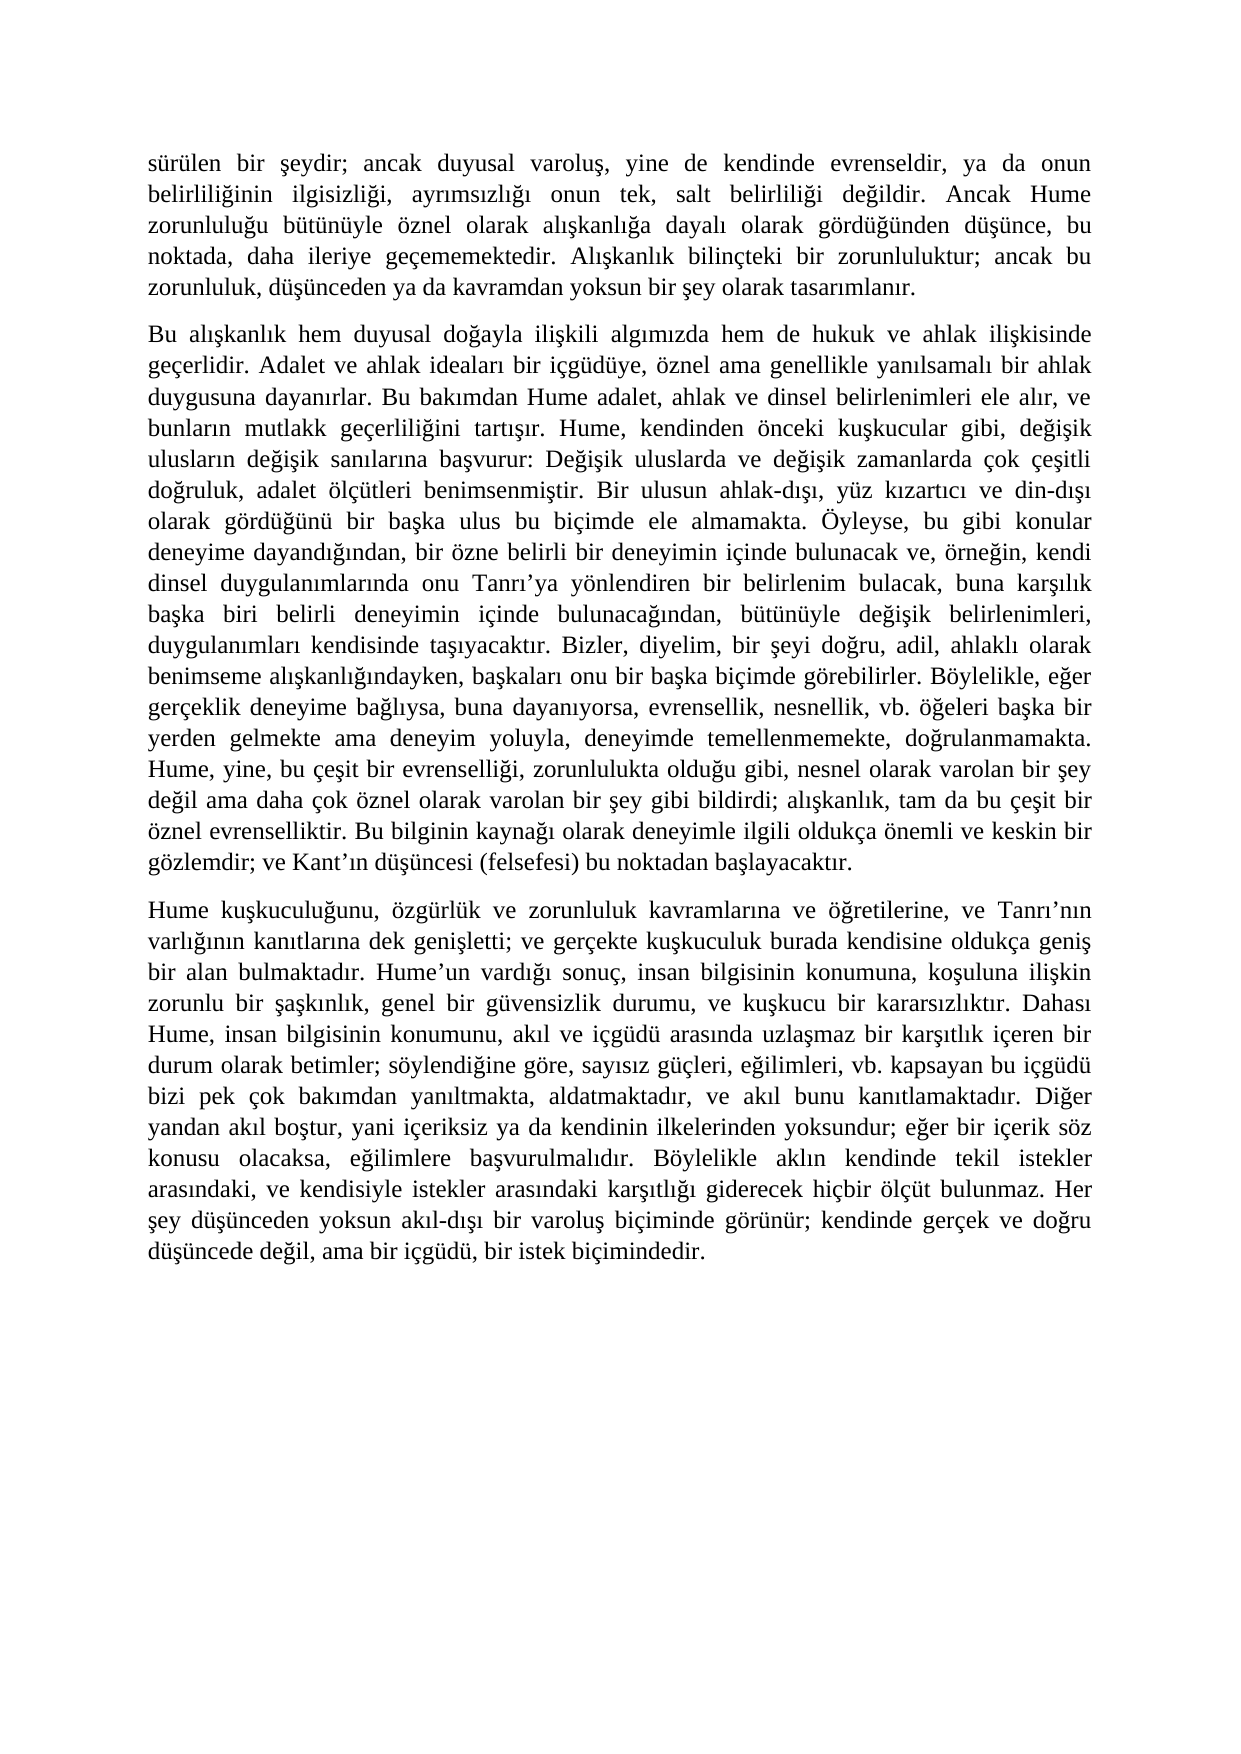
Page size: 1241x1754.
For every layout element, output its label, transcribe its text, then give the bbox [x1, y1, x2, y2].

text Bu alışkanlık hem duyusal doğayla ilişkili algımızda hem de hukuk ve ahlak ilişkisinde geçerlidir. Adalet ve ahlak ideaları bir içgüdüye, öznel ama genellikle yanılsamalı bir ahlak duygusuna dayanırlar. Bu bakımdan Hume adalet, ahlak ve dinsel belirlenimleri ele alır, ve bunların mutlakk geçerliliğini tartışır. Hume, kendinden önceki kuşkucular gibi, değişik ulusların değişik sanılarına başvurur: Değişik uluslarda ve değişik zamanlarda çok çeşitli doğruluk, adalet ölçütleri benimsenmiştir. Bir ulusun ahlak-dışı, yüz kızartıcı ve din-dışı olarak gördüğünü bir başka ulus bu biçimde ele almamakta. Öyleyse, bu gibi konular deneyime dayandığından, bir özne belirli bir deneyimin içinde bulunacak ve, örneğin, kendi dinsel duygulanımlarında onu Tanrı’ya yönlendiren bir belirlenim bulacak, buna karşılık başka biri belirli deneyimin içinde bulunacağından, bütünüyle değişik belirlenimleri, duygulanımları kendisinde taşıyacaktır. Bizler, diyelim, bir şeyi doğru, adil, ahlaklı olarak benimseme alışkanlığındayken, başkaları onu bir başka biçimde görebilirler. Böylelikle, eğer gerçeklik deneyime bağlıysa, buna dayanıyorsa, evrensellik, nesnellik, vb. öğeleri başka bir yerden gelmekte ama deneyim yoluyla, deneyimde temellenmemekte, doğrulanmamakta. Hume, yine, bu çeşit bir evrenselliği, zorunlulukta olduğu gibi, nesnel olarak varolan bir şey değil ama daha çok öznel olarak varolan bir şey gibi bildirdi; alışkanlık, tam da bu çeşit bir öznel evrenselliktir. Bu bilginin kaynağı olarak deneyimle ilgili oldukça önemli ve keskin bir gözlemdir; ve Kant’ın düşüncesi (felsefesi) bu noktadan başlayacaktır. [148, 319, 1093, 876]
text Hume kuşkuculuğunu, özgürlük ve zorunluluk kavramlarına ve öğretilerine, ve Tanrı’nın varlığının kanıtlarına dek genişletti; ve gerçekte kuşkuculuk burada kendisine oldukça geniş bir alan bulmaktadır. Hume’un vardığı sonuç, insan bilgisinin konumuna, koşuluna ilişkin zorunlu bir şaşkınlık, genel bir güvensizlik durumu, ve kuşkucu bir kararsızlıktır. Dahası Hume, insan bilgisinin konumunu, akıl ve içgüdü arasında uzlaşmaz bir karşıtlık içeren bir durum olarak betimler; söylendiğine göre, sayısız güçleri, eğilimleri, vb. kapsayan bu içgüdü bizi pek çok bakımdan yanıltmakta, aldatmaktadır, ve akıl bunu kanıtlamaktadır. Diğer yandan akıl boştur, yani içeriksiz ya da kendinin ilkelerinden yoksundur; eğer bir içerik söz konusu olacaksa, eğilimlere başvurulmalıdır. Böylelikle aklın kendinde tekil istekler arasındaki, ve kendisiyle istekler arasındaki karşıtlığı giderecek hiçbir ölçüt bulunmaz. Her şey düşünceden yoksun akıl-dışı bir varoluş biçiminde görünür; kendinde gerçek ve doğru düşüncede değil, ama bir içgüdü, bir istek biçimindedir. [148, 895, 1093, 1265]
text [148, 148, 1093, 301]
